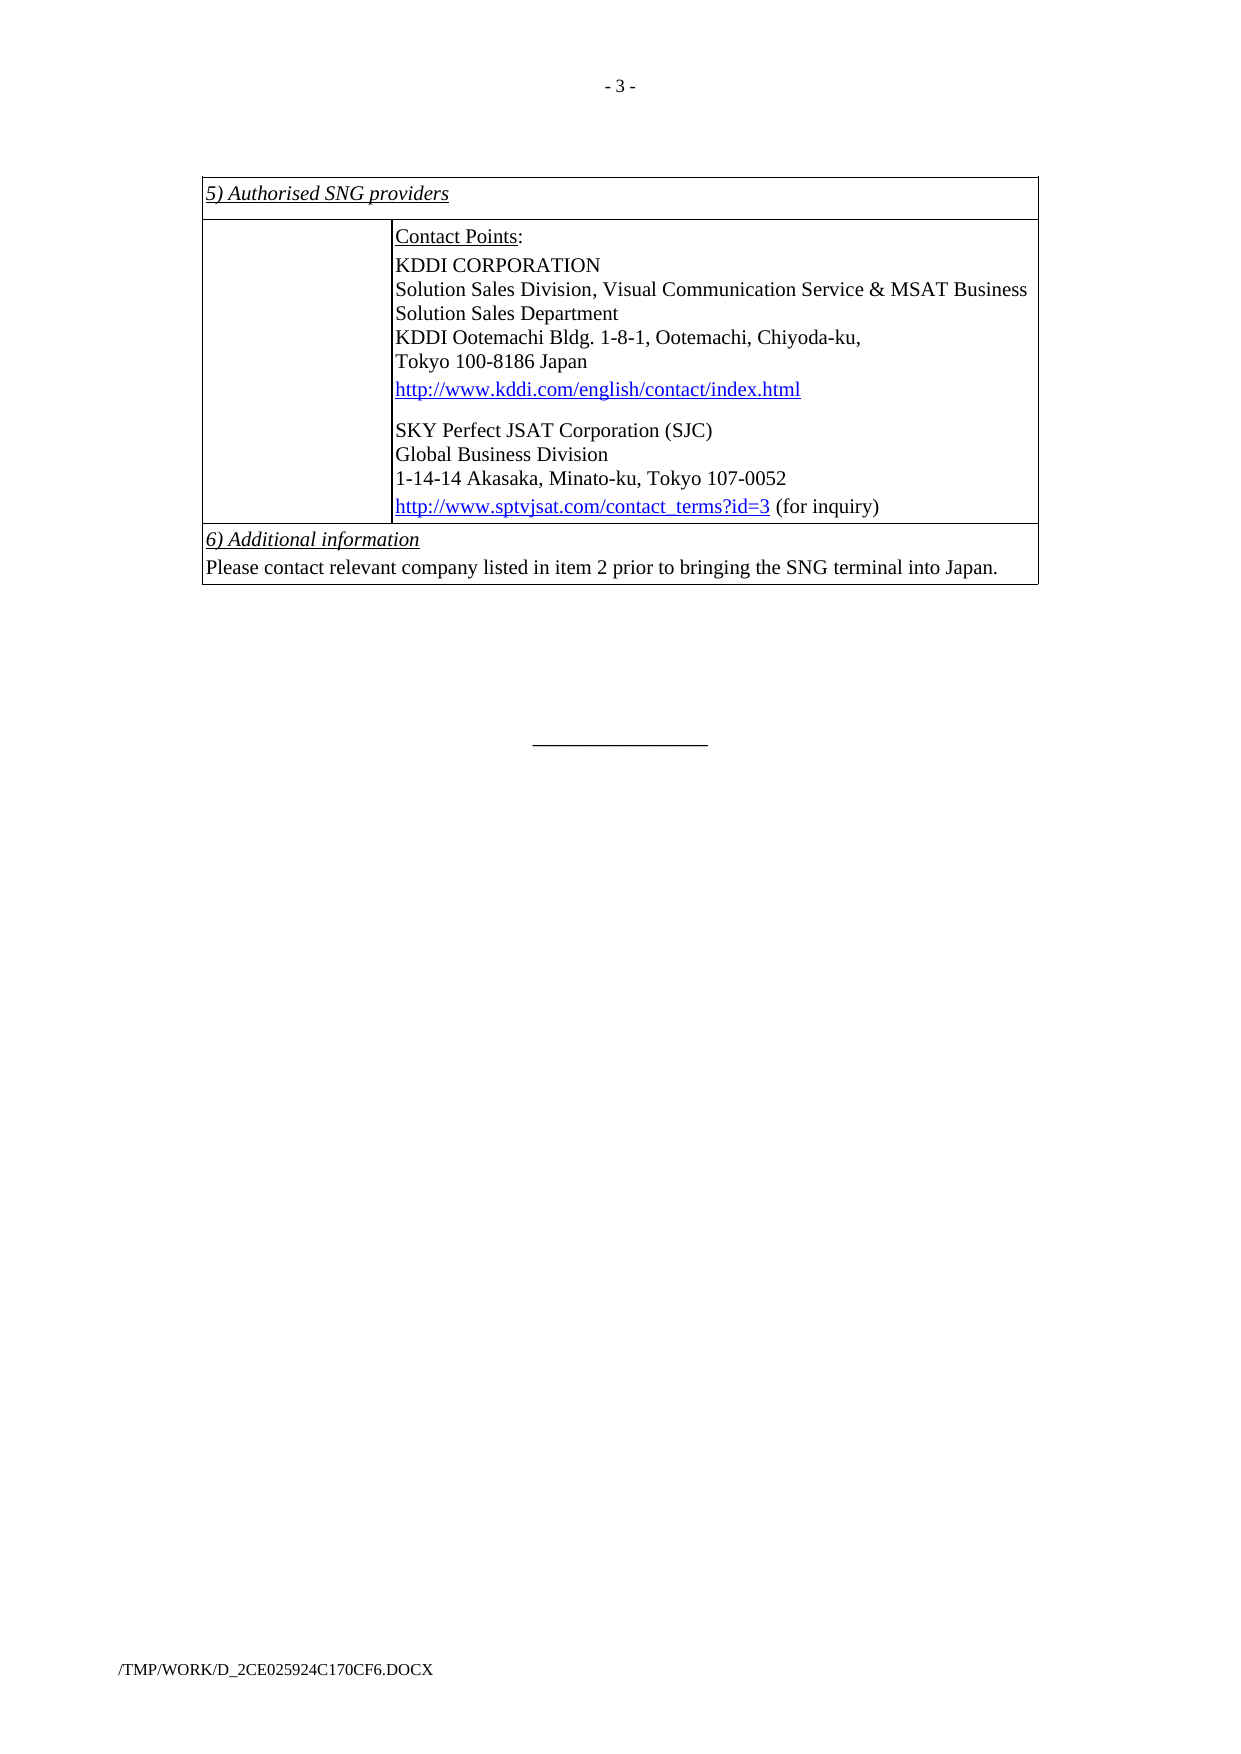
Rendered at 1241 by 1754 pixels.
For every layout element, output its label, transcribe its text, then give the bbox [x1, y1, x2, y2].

table_cell [203, 220, 391, 405]
table_cell [203, 405, 391, 522]
text ______________ [118, 720, 1122, 749]
table_cell SKY Perfect JSAT Corporation (SJC) Global Business Division 1-14-14 Akasaka, Minato-ku, Tokyo 107-0052 http://www.sptvjsat.com/contact_terms?id=3 (for inquiry) [393, 405, 1038, 522]
table_cell 6) Additional information Please contact relevant company listed in item 2 prior to bringing the SNG terminal into Japan. [203, 524, 1038, 583]
table_cell Contact Points: KDDI CORPORATION Solution Sales Division, Visual Communication Service & MSAT Business Solution Sales Department KDDI Ootemachi Bldg. 1-8-1, Ootemachi, Chiyoda-ku, Tokyo 100-8186 Japan http://www.kddi.com/english/contact/index.html [393, 220, 1038, 405]
table_header 5) Authorised SNG providers [203, 178, 1038, 219]
